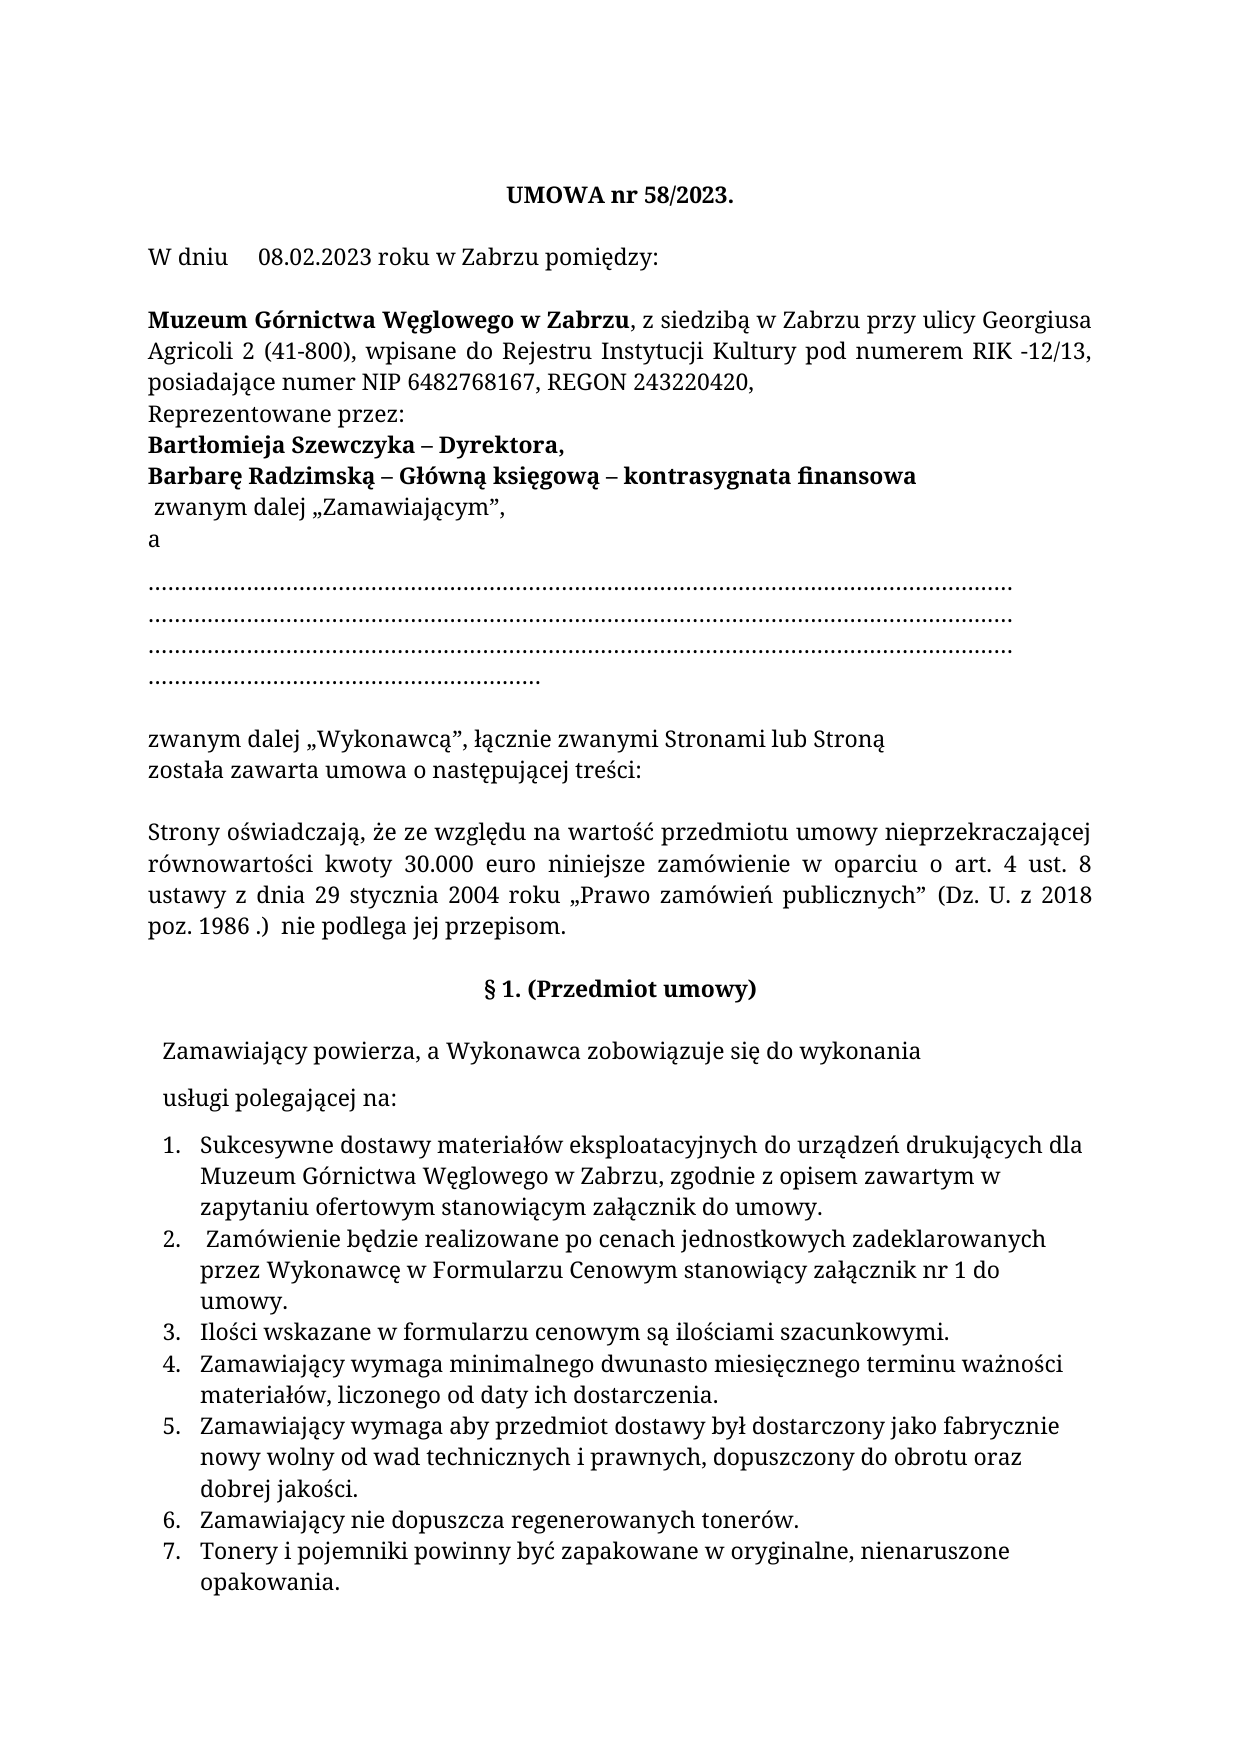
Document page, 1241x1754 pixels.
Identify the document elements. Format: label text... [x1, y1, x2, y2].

text usługi polegającej na: [162, 1082, 1093, 1113]
text Bartłomieja Szewczyka – Dyrektora, [148, 429, 1093, 460]
list Zamawiający wymaga aby przedmiot dostawy był dostarczony jako fabrycznie nowy wolny od wad technicznych i prawnych, dopuszczony do obrotu oraz dobrej jakości. [162, 1410, 1093, 1504]
text W dniu 08.02.2023 roku w Zabrzu pomiędzy: [148, 241, 1093, 273]
list Sukcesywne dostawy materiałów eksploatacyjnych do urządzeń drukujących dla Muzeum Górnictwa Węglowego w Zabrzu, zgodnie z opisem zawartym w zapytaniu ofertowym stanowiącym załącznik do umowy. [162, 1129, 1093, 1223]
text została zawarta umowa o następującej treści: [148, 754, 1093, 785]
text § 1. (Przedmiot umowy) [148, 973, 1093, 1004]
text …………………………………………………………………………………………………………………………………………………………………………………………………………………………………………………………………………………………………………………………………………………………………………………………………………………… [148, 566, 1022, 691]
list Ilości wskazane w formularzu cenowym są ilościami szacunkowymi. [162, 1316, 1093, 1348]
text UMOWA nr 58/2023. [148, 179, 1093, 210]
text Muzeum Górnictwa Węglowego w Zabrzu, z siedzibą w Zabrzu przy ulicy Georgiusa Agricoli 2 (41-800), wpisane do Rejestru Instytucji Kultury pod numerem RIK -12/13, posiadające numer NIP 6482768167, REGON 243220420, [148, 304, 1093, 398]
text Reprezentowane przez: [148, 398, 1093, 429]
list Zamawiający nie dopuszcza regenerowanych tonerów. [162, 1504, 1093, 1535]
list Tonery i pojemniki powinny być zapakowane w oryginalne, nienaruszone opakowania. [162, 1535, 1093, 1598]
list Zamawiający wymaga minimalnego dwunasto miesięcznego terminu ważności materiałów, liczonego od daty ich dostarczenia. [162, 1348, 1093, 1410]
text zwanym dalej „Zamawiającym”, [148, 491, 1093, 523]
text zwanym dalej „Wykonawcą”, łącznie zwanymi Stronami lub Stroną [148, 723, 1022, 754]
list Zamówienie będzie realizowane po cenach jednostkowych zadeklarowanych przez Wykonawcę w Formularzu Cenowym stanowiący załącznik nr 1 do umowy. [162, 1223, 1093, 1316]
list a [148, 523, 1022, 554]
text Strony oświadczają, że ze względu na wartość przedmiotu umowy nieprzekraczającej równowartości kwoty 30.000 euro niniejsze zamówienie w oparciu o art. 4 ust. 8 ustawy z dnia 29 stycznia 2004 roku „Prawo zamówień publicznych” (Dz. U. z 2018 poz. 1986 .) nie podlega jej przepisom. [148, 816, 1093, 941]
text Zamawiający powierza, a Wykonawca zobowiązuje się do wykonania [162, 1035, 1093, 1066]
text Barbarę Radzimską – Główną księgową – kontrasygnata finansowa [148, 460, 1093, 491]
